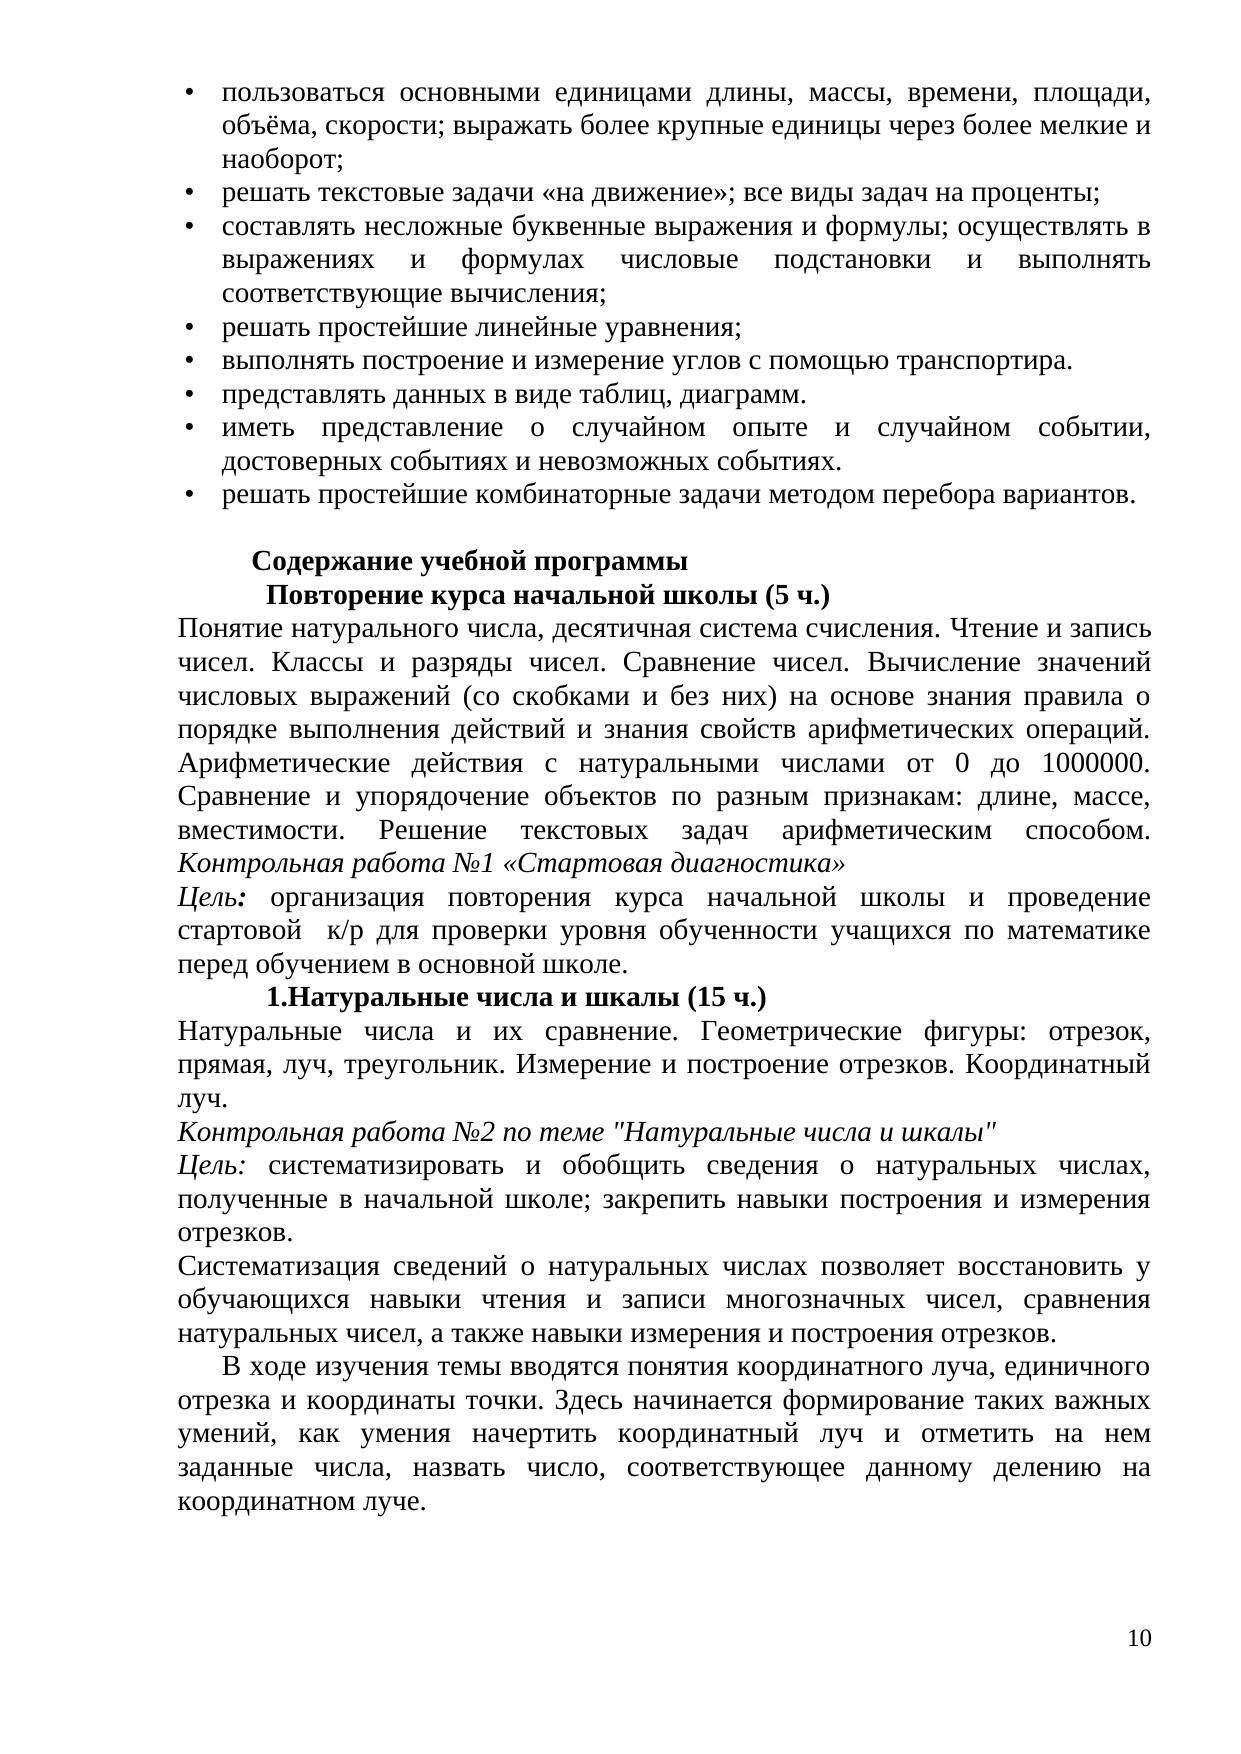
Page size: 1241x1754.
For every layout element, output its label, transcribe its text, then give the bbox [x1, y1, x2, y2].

text 1.Натуральные числа и шкалы (15 ч.) [177, 979, 1152, 1013]
list решать текстовые задачи «на движение»; все виды задач на проценты; [184, 174, 1152, 208]
text Натуральные числа и их сравнение. Геометрические фигуры: отрезок, прямая, луч, треугольник. Измерение и построение отрезков. Координатный луч. [177, 1013, 1152, 1114]
list иметь представление о случайном опыте и случайном событии, достоверных событиях и невозможных событиях. [184, 409, 1152, 476]
text Понятие натурального числа, десятичная система счисления. Чтение и запись чисел. Классы и разряды чисел. Сравнение чисел. Вычисление значений числовых выражений (со скобками и без них) на основе знания правила о порядке выполнения действий и знания свойств арифметических операций. Арифметические действия с натуральными числами от 0 до 1000000. Сравнение и упорядочение объектов по разным признакам: длине, массе, вместимости. Решение текстовых задач арифметическим способом. Контрольная работа №1 «Стартовая диагностика» [177, 611, 1152, 879]
text Цель: организация повторения курса начальной школы и проведение стартовой к/р для проверки уровня обученности учащихся по математике перед обучением в основной школе. [177, 879, 1152, 979]
text Содержание учебной программы [177, 543, 1152, 577]
text Цель: систематизировать и обобщить сведения о натуральных числах, полученные в начальной школе; закрепить навыки построения и измерения отрезков. [177, 1147, 1152, 1248]
list составлять несложные буквенные выражения и формулы; осуществлять в выражениях и формулах числовые подстановки и выполнять соответствующие вычисления; [184, 208, 1152, 309]
text В ходе изучения темы вводятся понятия координатного луча, единичного отрезка и координаты точки. Здесь начинается формирование таких важных умений, как умения начертить координатный луч и отметить на нем заданные числа, назвать число, соответствующее данному делению на координатном луче. [177, 1348, 1152, 1516]
list выполнять построение и измерение углов с помощью транспортира. [184, 342, 1152, 376]
list представлять данных в виде таблиц, диаграмм. [184, 376, 1152, 409]
text Повторение курса начальной школы (5 ч.) [177, 577, 1152, 611]
text Контрольная работа №2 по теме "Натуральные числа и шкалы" [177, 1114, 1152, 1147]
list решать простейшие комбинаторные задачи методом перебора вариантов. [184, 476, 1152, 510]
list решать простейшие линейные уравнения; [184, 309, 1152, 342]
text Систематизация сведений о натуральных числах позволяет восстановить у обучающихся навыки чтения и записи многозначных чисел, сравнения натуральных чисел, а также навыки измерения и построения отрезков. [177, 1248, 1152, 1348]
list пользоваться основными единицами длины, массы, времени, площади, объёма, скорости; выражать более крупные единицы через более мелкие и наоборот; [184, 74, 1152, 174]
